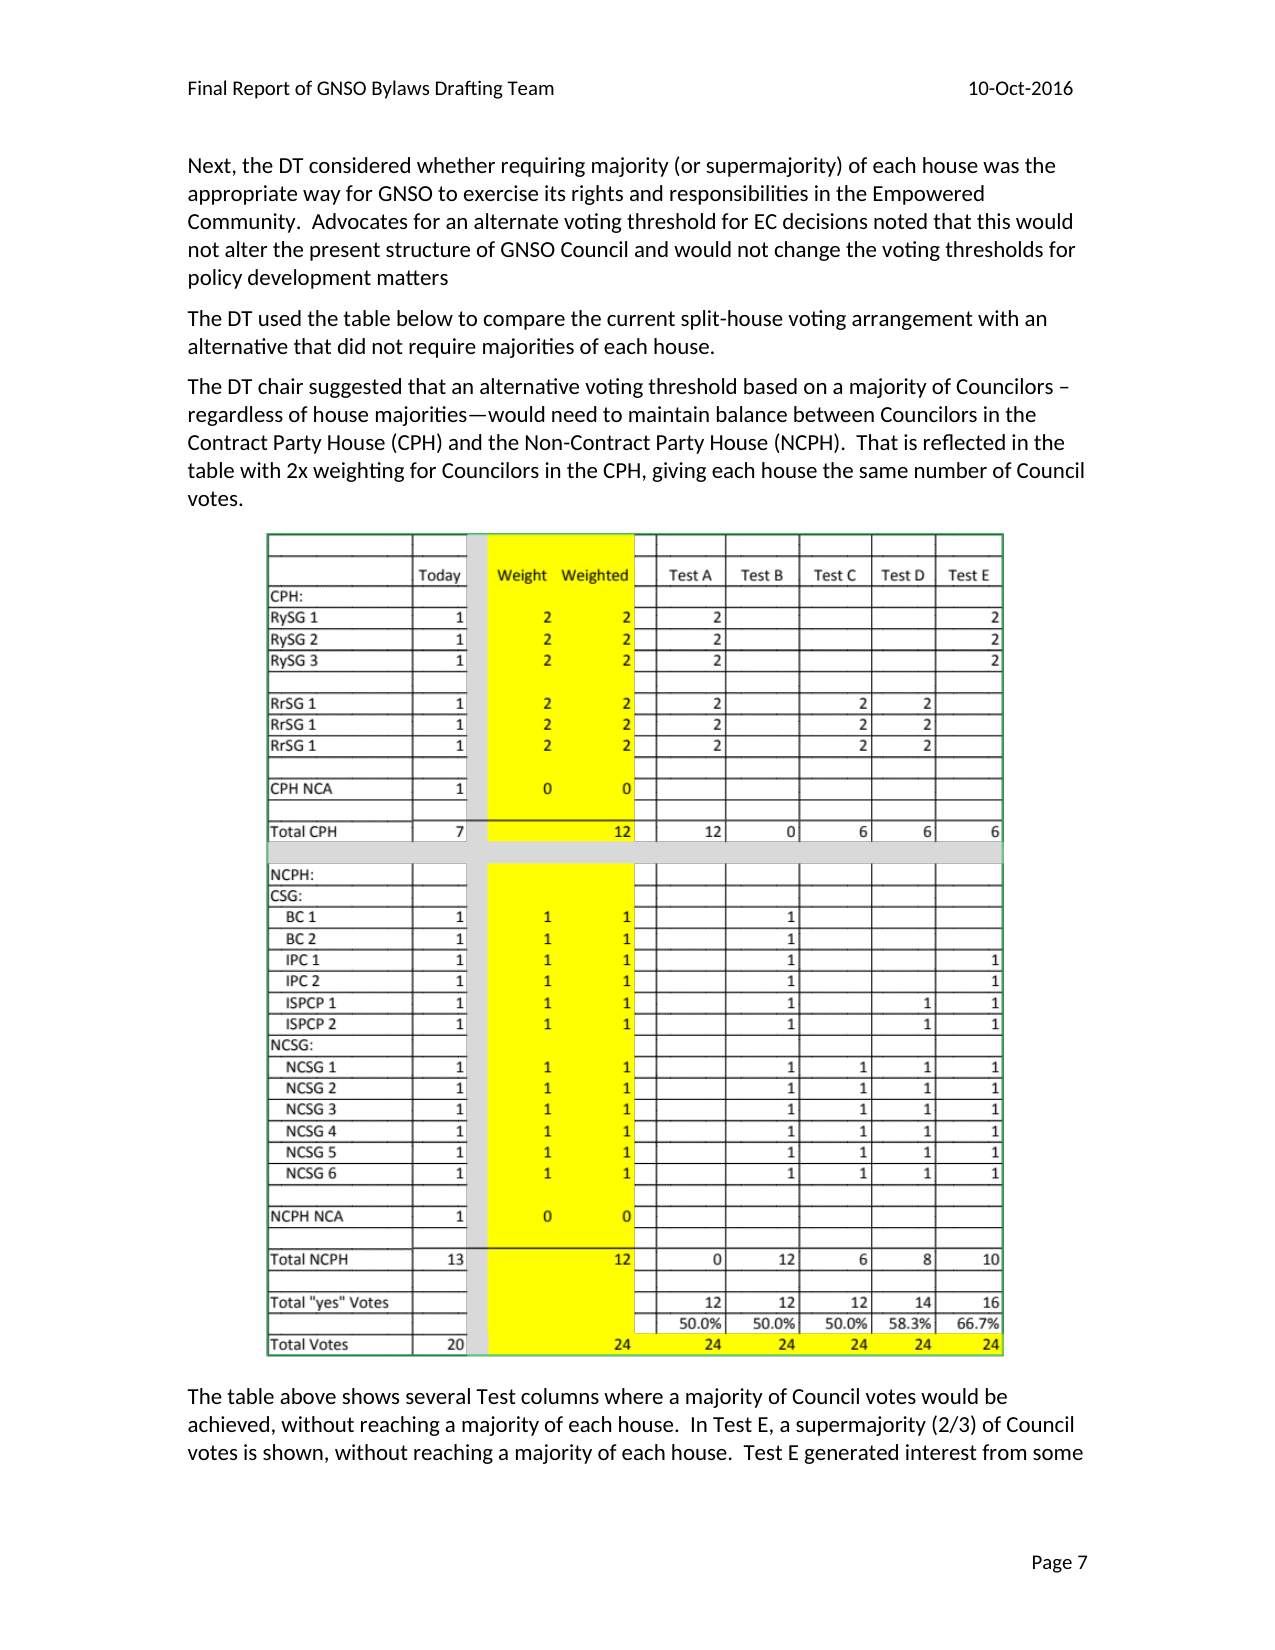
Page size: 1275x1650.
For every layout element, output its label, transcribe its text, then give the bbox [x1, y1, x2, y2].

text Next, the DT considered whether requiring majority (or supermajority) of each house was the appropriate way for GNSO to exercise its rights and responsibilities in the Empowered Community. Advocates for an alternate voting threshold for EC decisions noted that this would not alter the present structure of GNSO Council and would not change the voting thresholds for policy development matters [187, 151, 1087, 291]
text The DT chair suggested that an alternative voting threshold based on a majority of Councilors – regardless of house majorities—would need to maintain balance between Councilors in the Contract Party House (CPH) and the Non-Contract Party House (NCPH). That is reflected in the table with 2x weighting for Councilors in the CPH, giving each house the same number of Council votes. [187, 372, 1087, 512]
text The DT used the table below to compare the current split-house voting arrangement with an alternative that did not require majorities of each house. [187, 304, 1087, 360]
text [187, 1382, 1087, 1466]
